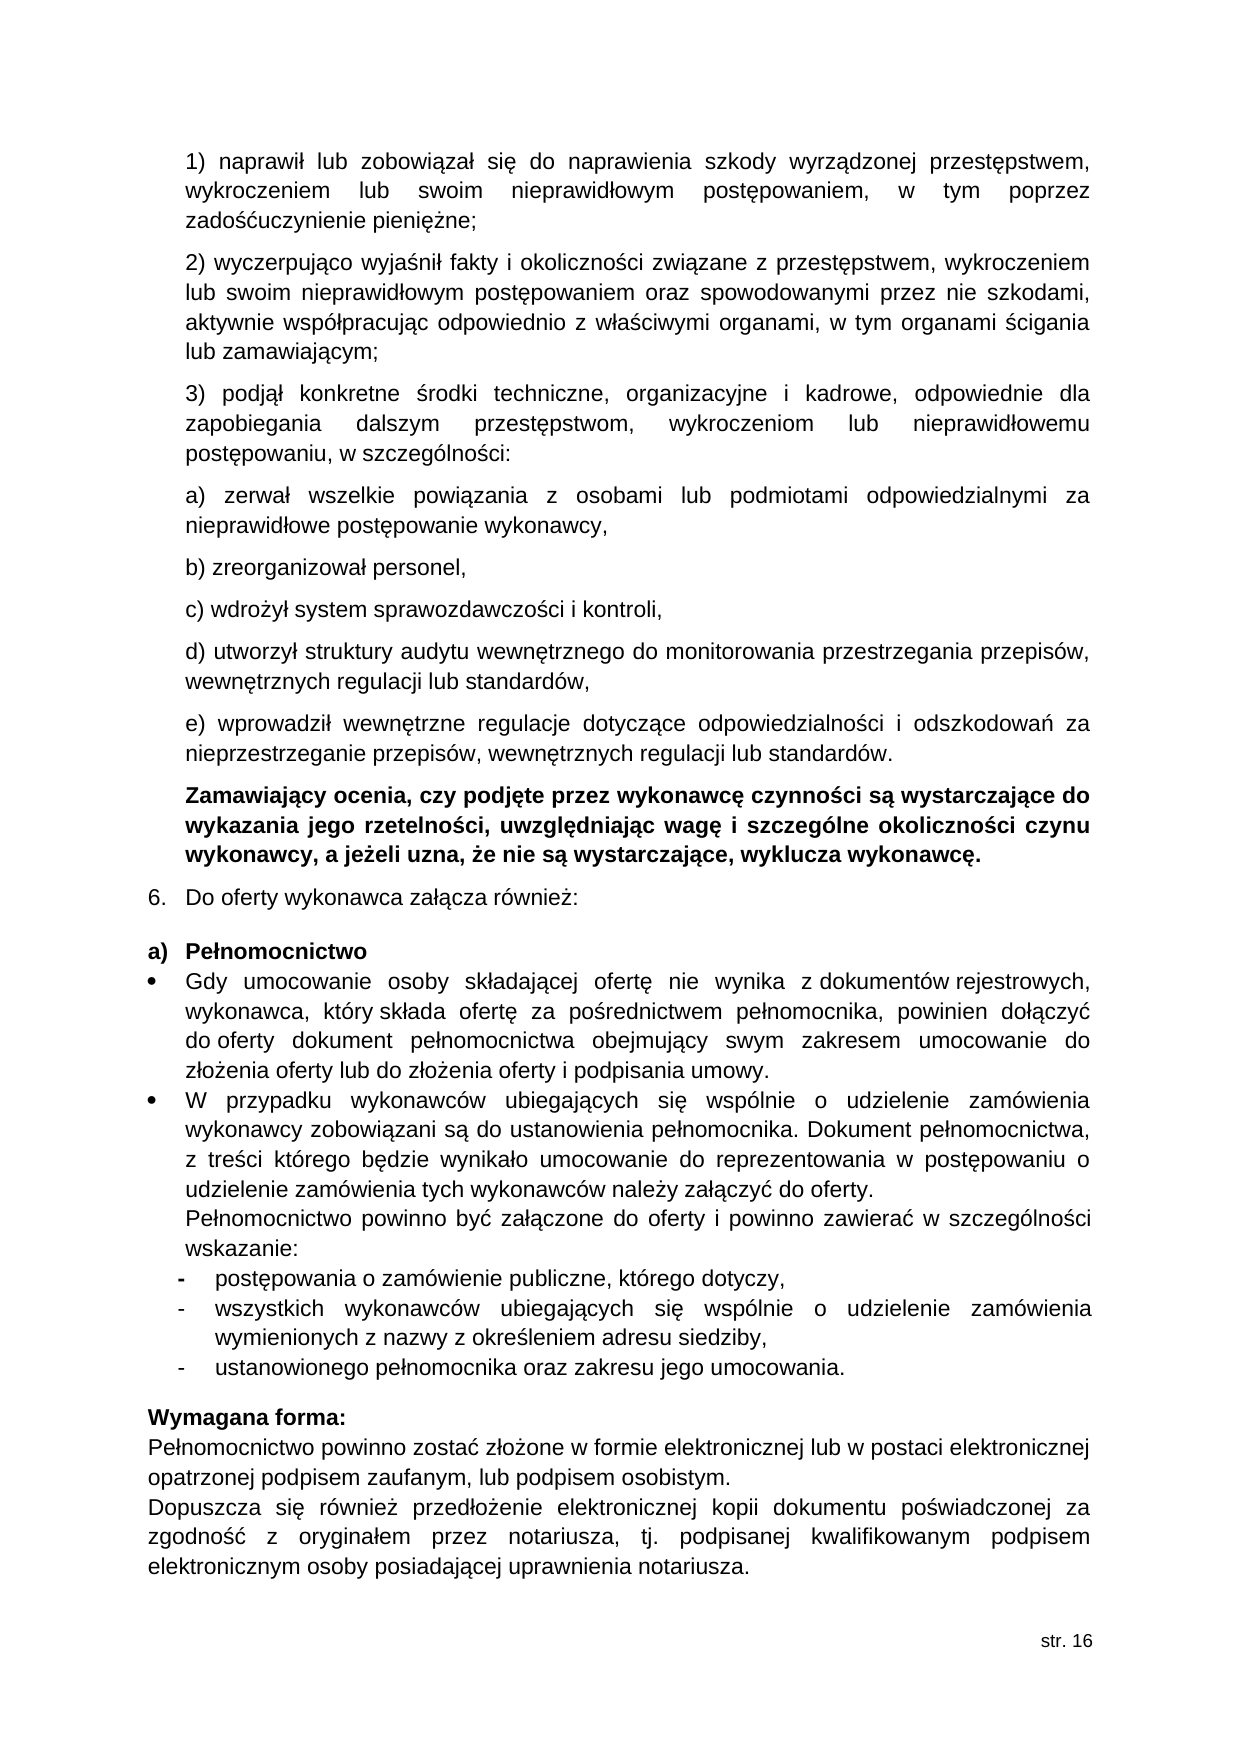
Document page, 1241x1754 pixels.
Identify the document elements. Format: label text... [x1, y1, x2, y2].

text Zamawiający ocenia, czy podjęte przez wykonawcę czynności są wystarczające do wykazania jego rzetelności, uwzględniając wagę i szczególne okoliczności czynu wykonawcy, a jeżeli uzna, że nie są wystarczające, wyklucza wykonawcę. [185, 782, 1091, 868]
list Do oferty wykonawca załącza również: [148, 883, 1093, 910]
list Gdy umocowanie osoby składającej ofertę nie wynika z dokumentów rejestrowych, wykonawca, który składa ofertę za pośrednictwem pełnomocnika, powinien dołączyć do oferty dokument pełnomocnictwa obejmujący swym zakresem umocowanie do złożenia oferty lub do złożenia oferty i podpisania umowy. [148, 968, 1091, 1083]
text a) zerwał wszelkie powiązania z osobami lub podmiotami odpowiedzialnymi za nieprawidłowe postępowanie wykonawcy, [185, 482, 1091, 538]
text Dopuszcza się również przedłożenie elektronicznej kopii dokumentu poświadczonej za zgodność z oryginałem przez notariusza, tj. podpisanej kwalifikowanym podpisem elektronicznym osoby posiadającej uprawnienia notariusza. [148, 1493, 1091, 1579]
text 2) wyczerpująco wyjaśnił fakty i okoliczności związane z przestępstwem, wykroczeniem lub swoim nieprawidłowym postępowaniem oraz spowodowanymi przez nie szkodami, aktywnie współpracując odpowiednio z właściwymi organami, w tym organami ścigania lub zamawiającym; [185, 249, 1091, 364]
text d) utworzył struktury audytu wewnętrznego do monitorowania przestrzegania przepisów, wewnętrznych regulacji lub standardów, [185, 638, 1091, 694]
text b) zreorganizował personel, [185, 554, 1091, 580]
text e) wprowadził wewnętrzne regulacje dotyczące odpowiedzialności i odszkodowań za nieprzestrzeganie przepisów, wewnętrznych regulacji lub standardów. [185, 710, 1091, 766]
list wszystkich wykonawców ubiegających się wspólnie o udzielenie zamówienia wymienionych z nazwy z określeniem adresu siedziby, [177, 1294, 1093, 1351]
list W przypadku wykonawców ubiegających się wspólnie o udzielenie zamówienia wykonawcy zobowiązani są do ustanowienia pełnomocnika. Dokument pełnomocnictwa, z treści którego będzie wynikało umocowanie do reprezentowania w postępowaniu o udzielenie zamówienia tych wykonawców należy załączyć do oferty. [148, 1087, 1091, 1202]
text 1) naprawił lub zobowiązał się do naprawienia szkody wyrządzonej przestępstwem, wykroczeniem lub swoim nieprawidłowym postępowaniem, w tym poprzez zadośćuczynienie pieniężne; [185, 148, 1091, 233]
text Pełnomocnictwo powinno być załączone do oferty i powinno zawierać w szczególności wskazanie: [185, 1205, 1093, 1261]
list Pełnomocnictwo [148, 938, 1104, 964]
list ustanowionego pełnomocnika oraz zakresu jego umocowania. [177, 1354, 1093, 1380]
text Pełnomocnictwo powinno zostać złożone w formie elektronicznej lub w postaci elektronicznej opatrzonej podpisem zaufanym, lub podpisem osobistym. [148, 1434, 1091, 1490]
text Wymagana forma: [148, 1404, 1091, 1431]
list postępowania o zamówienie publiczne, którego dotyczy, [177, 1265, 1093, 1291]
text c) wdrożył system sprawozdawczości i kontroli, [185, 596, 1091, 622]
text 3) podjął konkretne środki techniczne, organizacyjne i kadrowe, odpowiednie dla zapobiegania dalszym przestępstwom, wykroczeniom lub nieprawidłowemu postępowaniu, w szczególności: [185, 380, 1091, 466]
